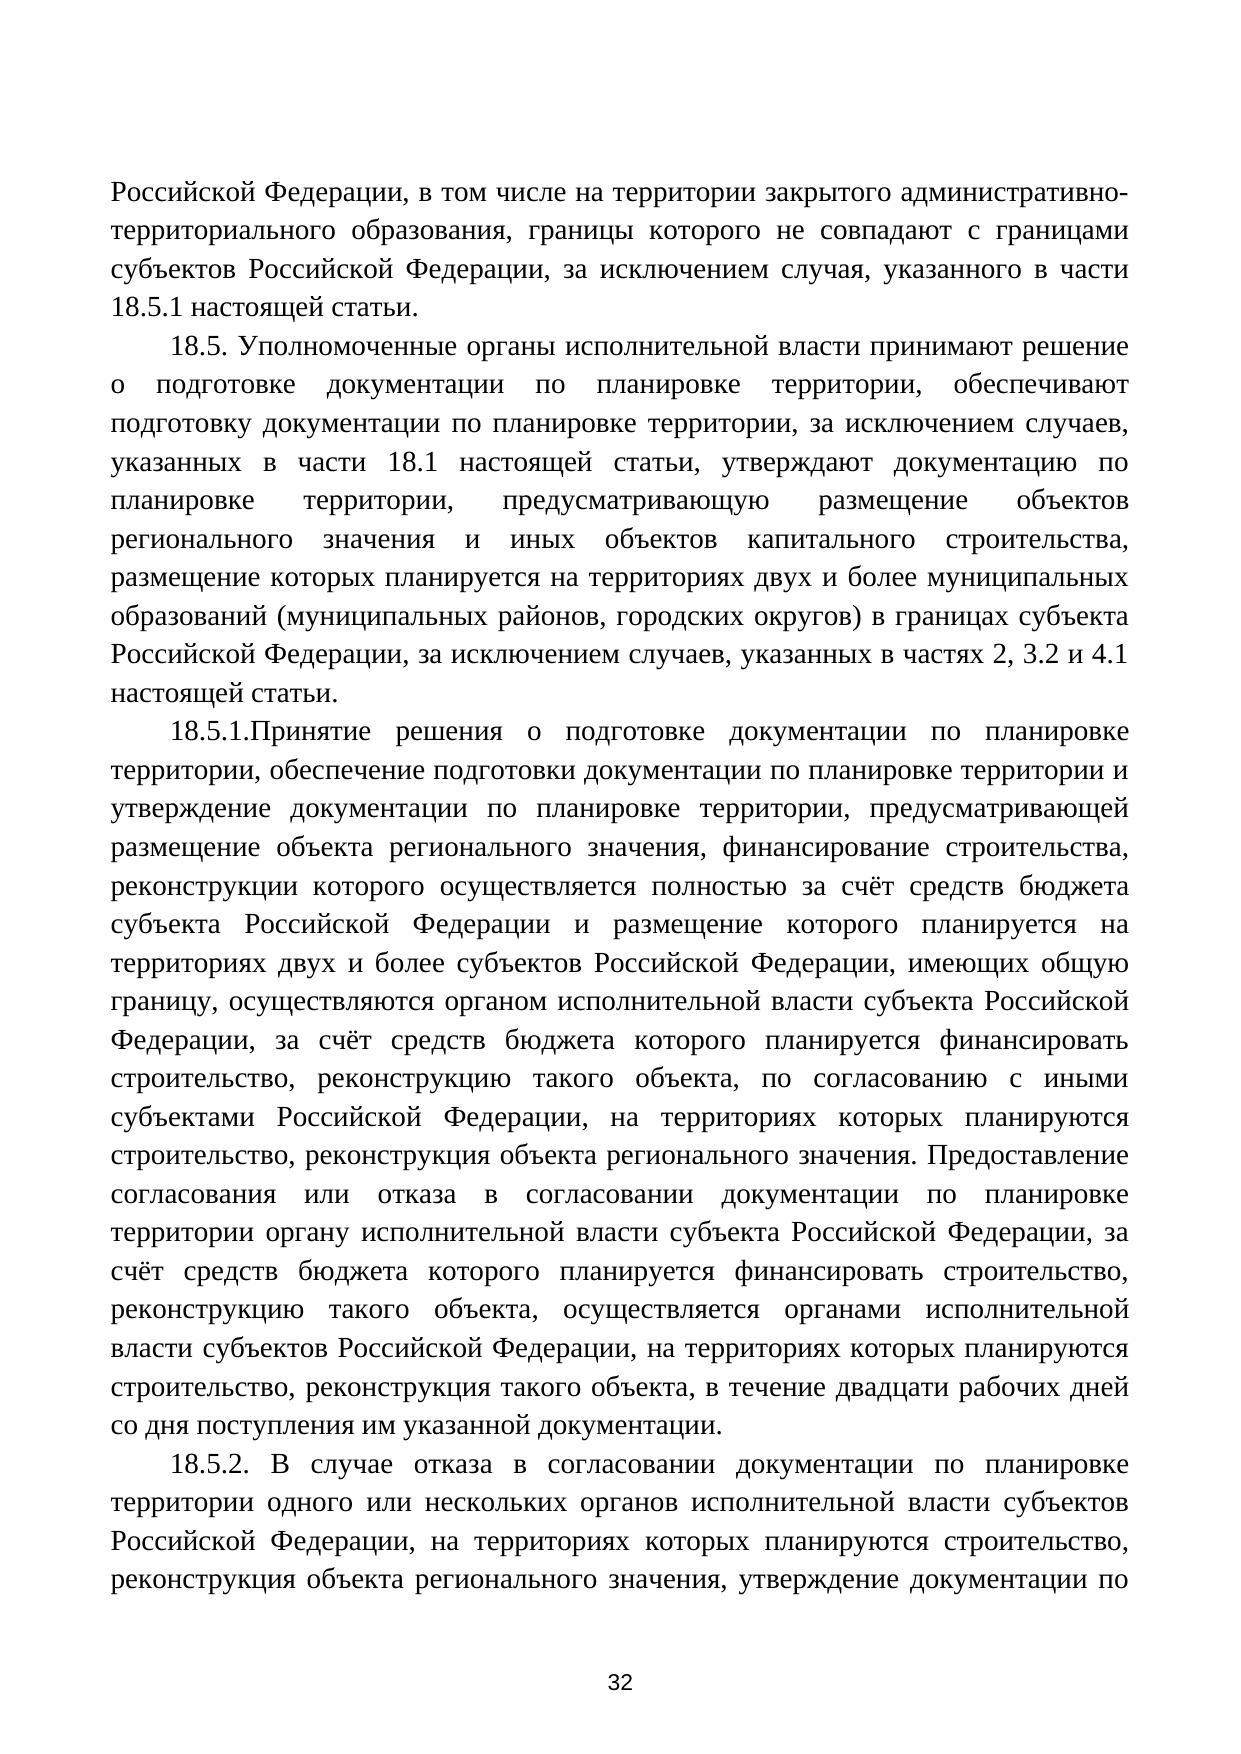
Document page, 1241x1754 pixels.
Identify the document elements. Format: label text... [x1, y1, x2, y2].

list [110, 174, 1130, 323]
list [110, 1446, 1130, 1595]
list 18.5. Уполномоченные органы исполнительной власти принимают решение о подготовке документации по планировке территории, обеспечивают подготовку документации по планировке территории, за исключением случаев, указанных в части 18.1 настоящей статьи, утверждают документацию по планировке территории, предусматривающую размещение объектов регионального значения и иных объектов капитального строительства, размещение которых планируется на территориях двух и более муниципальных образований (муниципальных районов, городских округов) в границах субъекта Российской Федерации, за исключением случаев, указанных в частях 2, 3.2 и 4.1 настоящей статьи. [110, 328, 1130, 708]
list 18.5.1.Принятие решения о подготовке документации по планировке территории, обеспечение подготовки документации по планировке территории и утверждение документации по планировке территории, предусматривающей размещение объекта регионального значения, финансирование строительства, реконструкции которого осуществляется полностью за счёт средств бюджета субъекта Российской Федерации и размещение которого планируется на территориях двух и более субъектов Российской Федерации, имеющих общую границу, осуществляются органом исполнительной власти субъекта Российской Федерации, за счёт средств бюджета которого планируется финансировать строительство, реконструкцию такого объекта, по согласованию с иными субъектами Российской Федерации, на территориях которых планируются строительство, реконструкция объекта регионального значения. Предоставление согласования или отказа в согласовании документации по планировке территории органу исполнительной власти субъекта Российской Федерации, за счёт средств бюджета которого планируется финансировать строительство, реконструкцию такого объекта, осуществляется органами исполнительной власти субъектов Российской Федерации, на территориях которых планируются строительство, реконструкция такого объекта, в течение двадцати рабочих дней со дня поступления им указанной документации. [110, 713, 1130, 1441]
